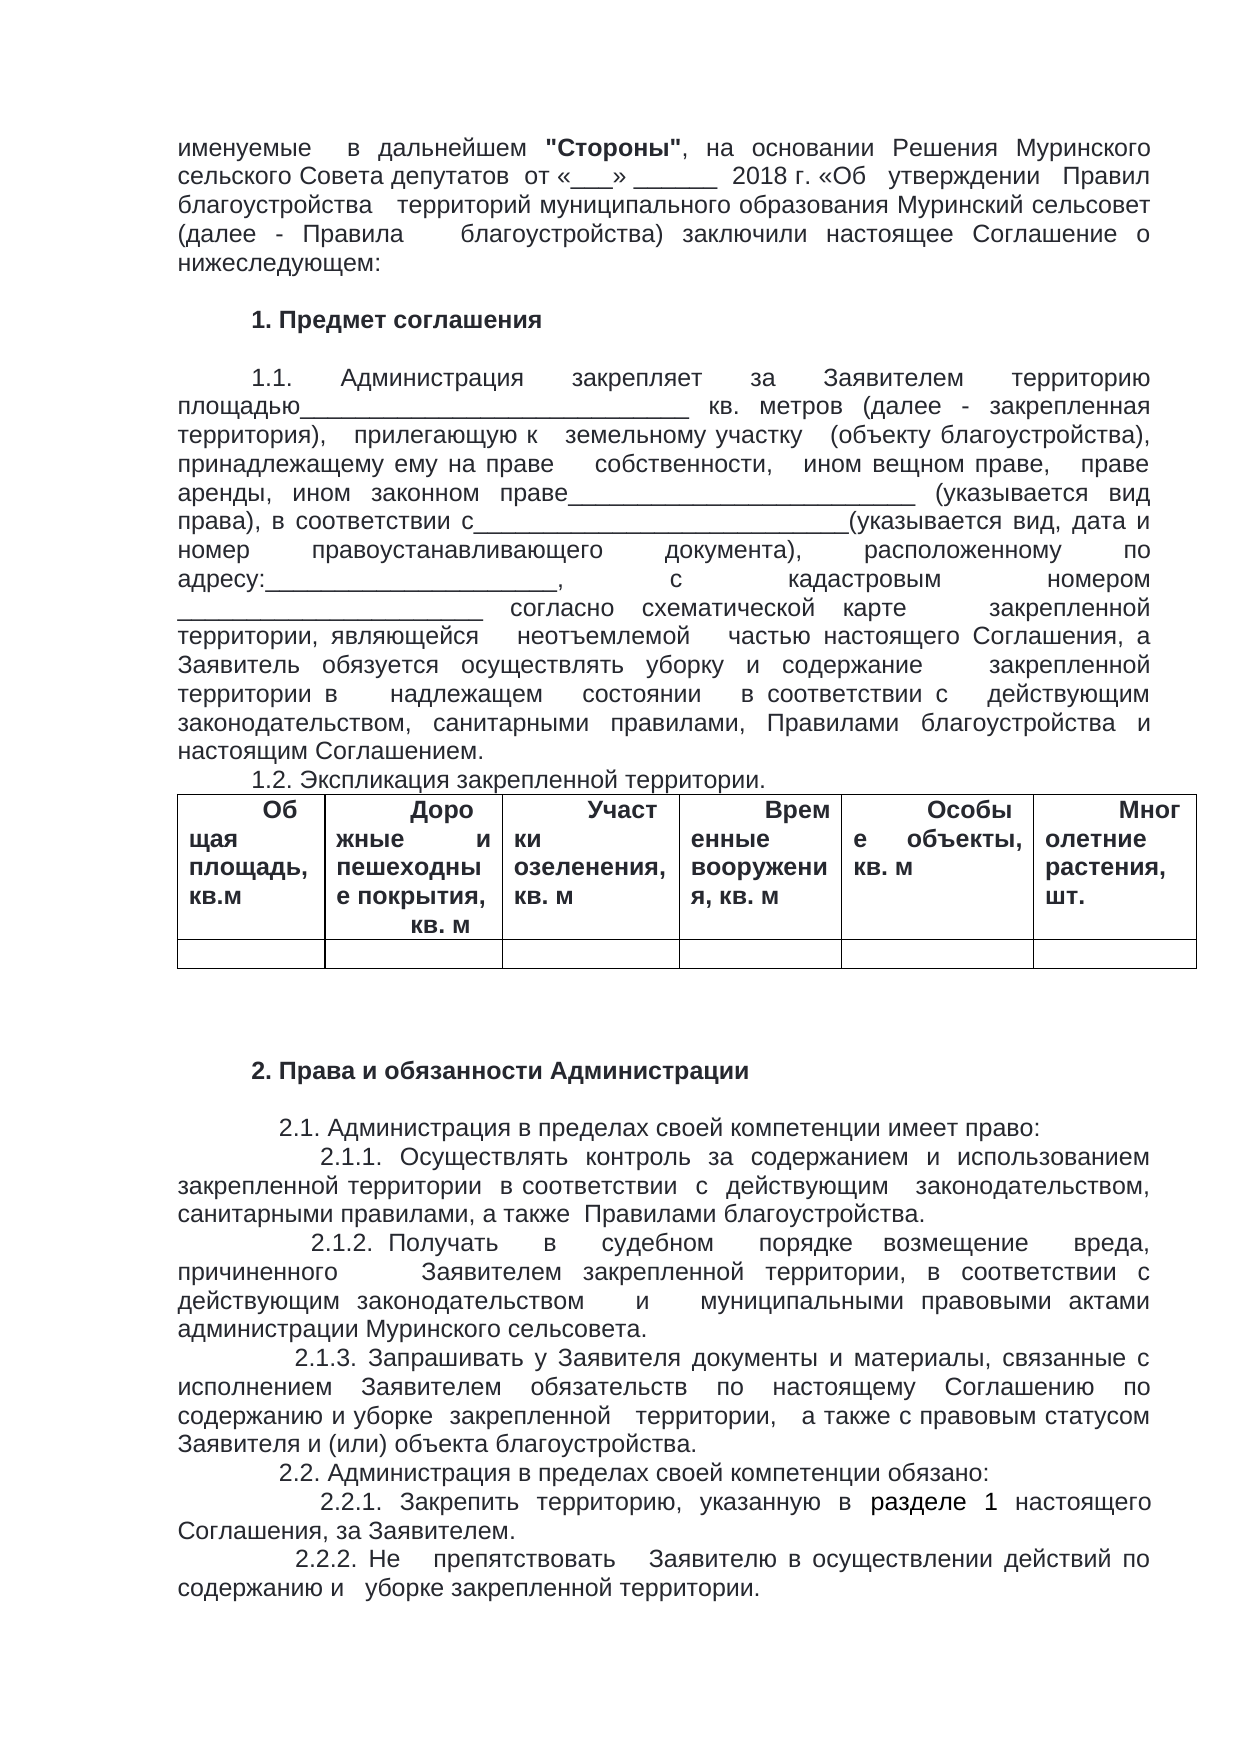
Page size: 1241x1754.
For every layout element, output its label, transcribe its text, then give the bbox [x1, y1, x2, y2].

table_header Участки озеленения, кв. м [503, 795, 679, 938]
table_cell [680, 940, 841, 968]
text 2. Права и обязанности Администрации [177, 1056, 1152, 1084]
text 1.1. Администрация закрепляет за Заявителем территорию площадью____________________________ кв. метров (далее - закрепленная территория), прилегающую к земельному участку (объекту благоустройства), принадлежащему ему на праве собственности, ином вещном праве, праве аренды, ином законном праве_________________________ (указывается вид права), в соответствии с___________________________(указывается вид, дата и номер правоустанавливающего документа), расположенному по адресу:_____________________, с кадастровым номером ______________________ согласно схематической карте закрепленной территории, являющейся неотъемлемой частью настоящего Соглашения, а Заявитель обязуется осуществлять уборку и содержание закрепленной территории в надлежащем состоянии в соответствии с действующим законодательством, санитарными правилами, Правилами благоустройства и настоящим Соглашением. [177, 362, 1152, 765]
table_cell [178, 940, 324, 968]
text 2.1.1. Осуществлять контроль за содержанием и использованием закрепленной территории в соответствии с действующим законодательством, санитарными правилами, а также Правилами благоустройства. [177, 1142, 1152, 1228]
text 2.1.2. Получать в судебном порядке возмещение вреда, причиненного Заявителем закрепленной территории, в соответствии с действующим законодательством и муниципальными правовыми актами администрации Муринского сельсовета. [177, 1228, 1152, 1343]
table_header Временные вооружения, кв. м [680, 795, 841, 938]
table_cell [503, 940, 679, 968]
table_cell [1034, 940, 1196, 968]
text 2.2.1. Закрепить территорию, указанную в разделе 1 настоящего Соглашения, за Заявителем. [177, 1487, 1152, 1544]
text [177, 132, 1152, 276]
text 2.1. Администрация в пределах своей компетенции имеет право: [177, 1113, 1152, 1142]
table_header Дорожные и пешеходные покрытия, кв. м [326, 795, 502, 938]
table_header Особые объекты, кв. м [842, 795, 1033, 938]
table_cell [842, 940, 1033, 968]
text 1. Предмет соглашения [177, 305, 1152, 334]
table_header Многолетние растения, шт. [1034, 795, 1196, 938]
text 2.2. Администрация в пределах своей компетенции обязано: [177, 1458, 1152, 1487]
text 2.1.3. Запрашивать у Заявителя документы и материалы, связанные с исполнением Заявителем обязательств по настоящему Соглашению по содержанию и уборке закрепленной территории, а также с правовым статусом Заявителя и (или) объекта благоустройства. [177, 1343, 1152, 1458]
text 1.2. Экспликация закрепленной территории. [177, 765, 1152, 794]
text 2.2.2. Не препятствовать Заявителю в осуществлении действий по содержанию и уборке закрепленной территории. [177, 1544, 1152, 1602]
table_cell [326, 940, 502, 968]
table_header Общая площадь, кв.м [178, 795, 324, 938]
